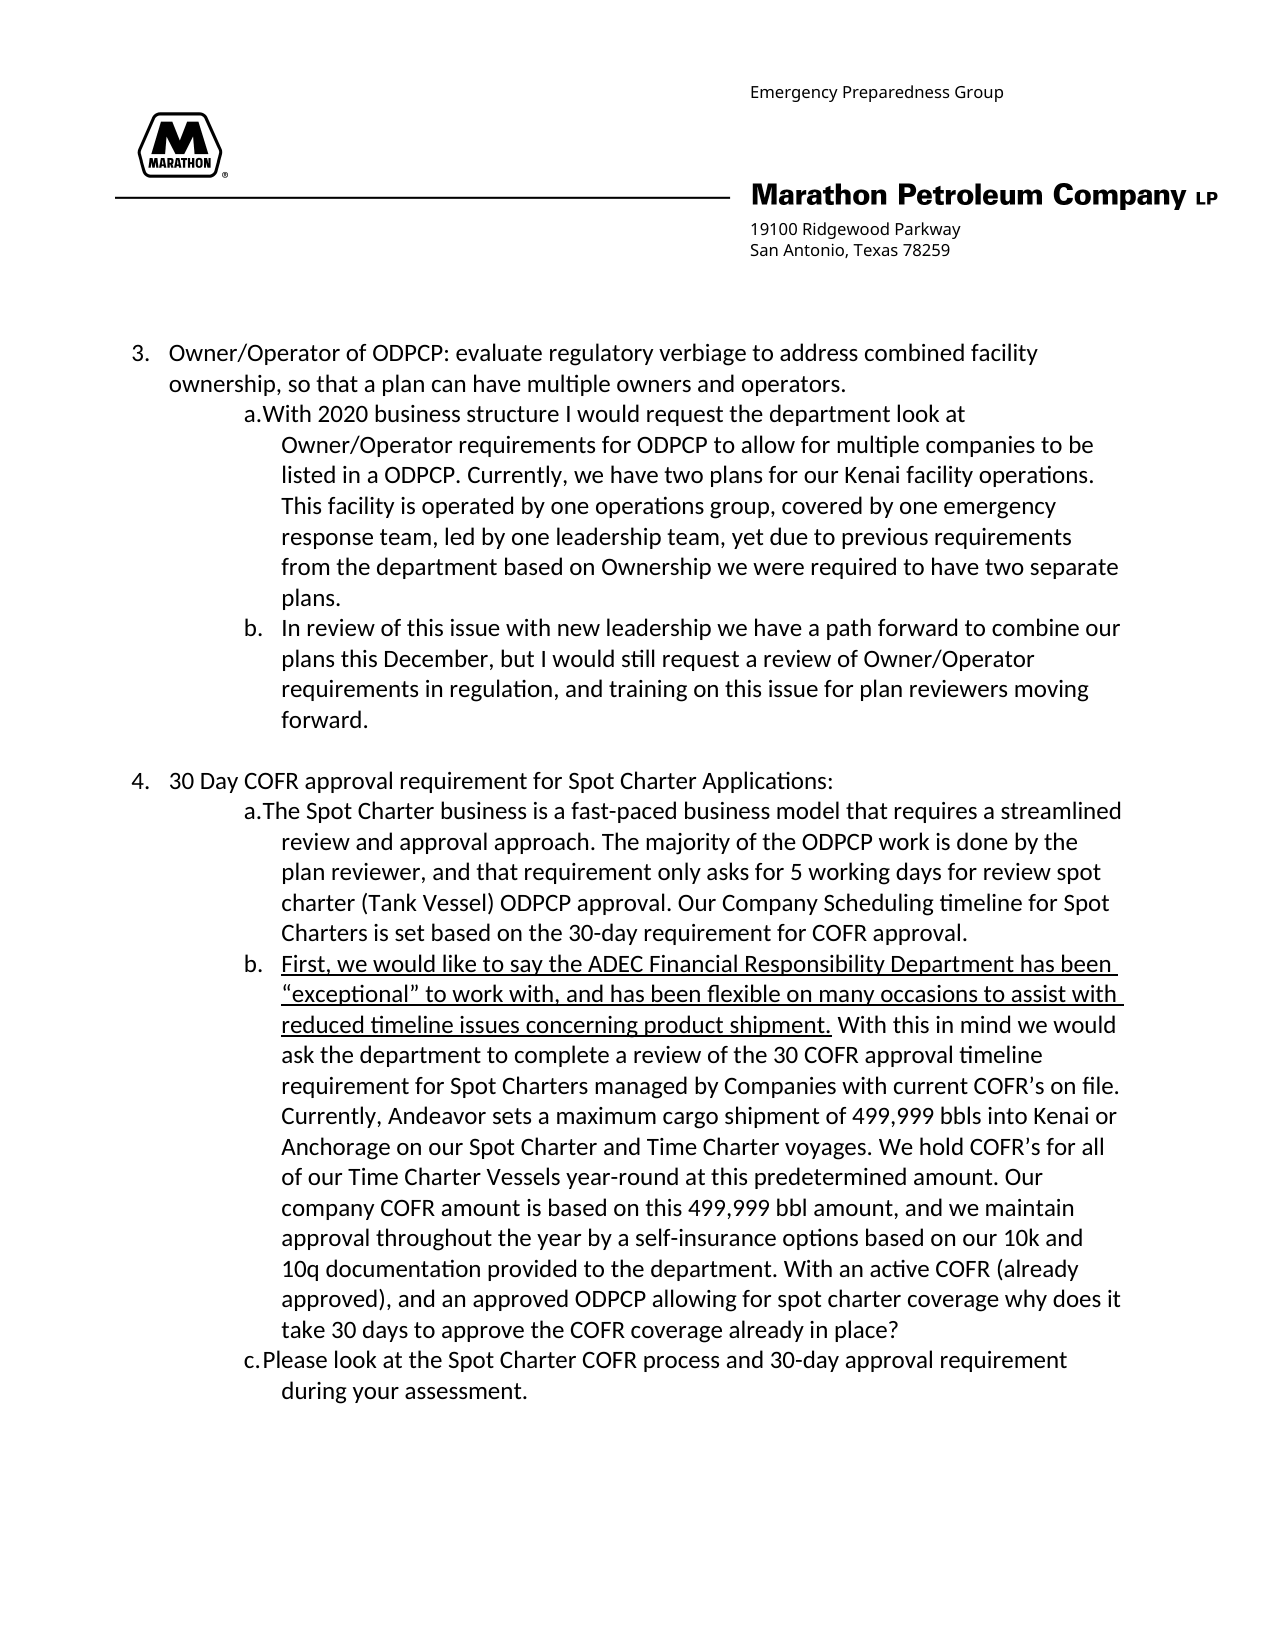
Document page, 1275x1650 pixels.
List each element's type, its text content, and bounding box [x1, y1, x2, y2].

list First, we would like to say the ADEC Financial Responsibility Department has been “exceptional” to work with, and has been flexible on many occasions to assist with reduced timeline issues concerning product shipment. With this in mind we would ask the department to complete a review of the 30 COFR approval timeline requirement for Spot Charters managed by Companies with current COFR’s on file. Currently, Andeavor sets a maximum cargo shipment of 499,999 bbls into Kenai or Anchorage on our Spot Charter and Time Charter voyages. We hold COFR’s for all of our Time Charter Vessels year-round at this predetermined amount. Our company COFR amount is based on this 499,999 bbl amount, and we maintain approval throughout the year by a self-insurance options based on our 10k and 10q documentation provided to the department. With an active COFR (already approved), and an approved ODPCP allowing for spot charter coverage why does it take 30 days to approve the COFR coverage already in place? [244, 948, 1125, 1345]
list In review of this issue with new leadership we have a path forward to combine our plans this December, but I would still request a review of Owner/Operator requirements in regulation, and training on this issue for plan reviewers moving forward. [244, 612, 1125, 734]
list With 2020 business structure I would request the department look at Owner/Operator requirements for ODPCP to allow for multiple companies to be listed in a ODPCP. Currently, we have two plans for our Kenai facility operations. This facility is operated by one operations group, covered by one emergency response team, led by one leadership team, yet due to previous requirements from the department based on Ownership we were required to have two separate plans. [244, 398, 1125, 612]
list Please look at the Spot Charter COFR process and 30-day approval requirement during your assessment. [244, 1345, 1125, 1406]
list The Spot Charter business is a fast-paced business model that requires a streamlined review and approval approach. The majority of the ODPCP work is done by the plan reviewer, and that requirement only asks for 5 working days for review spot charter (Tank Vessel) ODPCP approval. Our Company Scheduling timeline for Spot Charters is set based on the 30-day requirement for COFR approval. [244, 795, 1125, 948]
list Owner/Operator of ODPCP: evaluate regulatory verbiage to address combined facility ownership, so that a plan can have multiple owners and operators. [131, 337, 1125, 398]
picture [0, 0, 1275, 216]
list 30 Day COFR approval requirement for Spot Charter Applications: [131, 765, 1125, 795]
